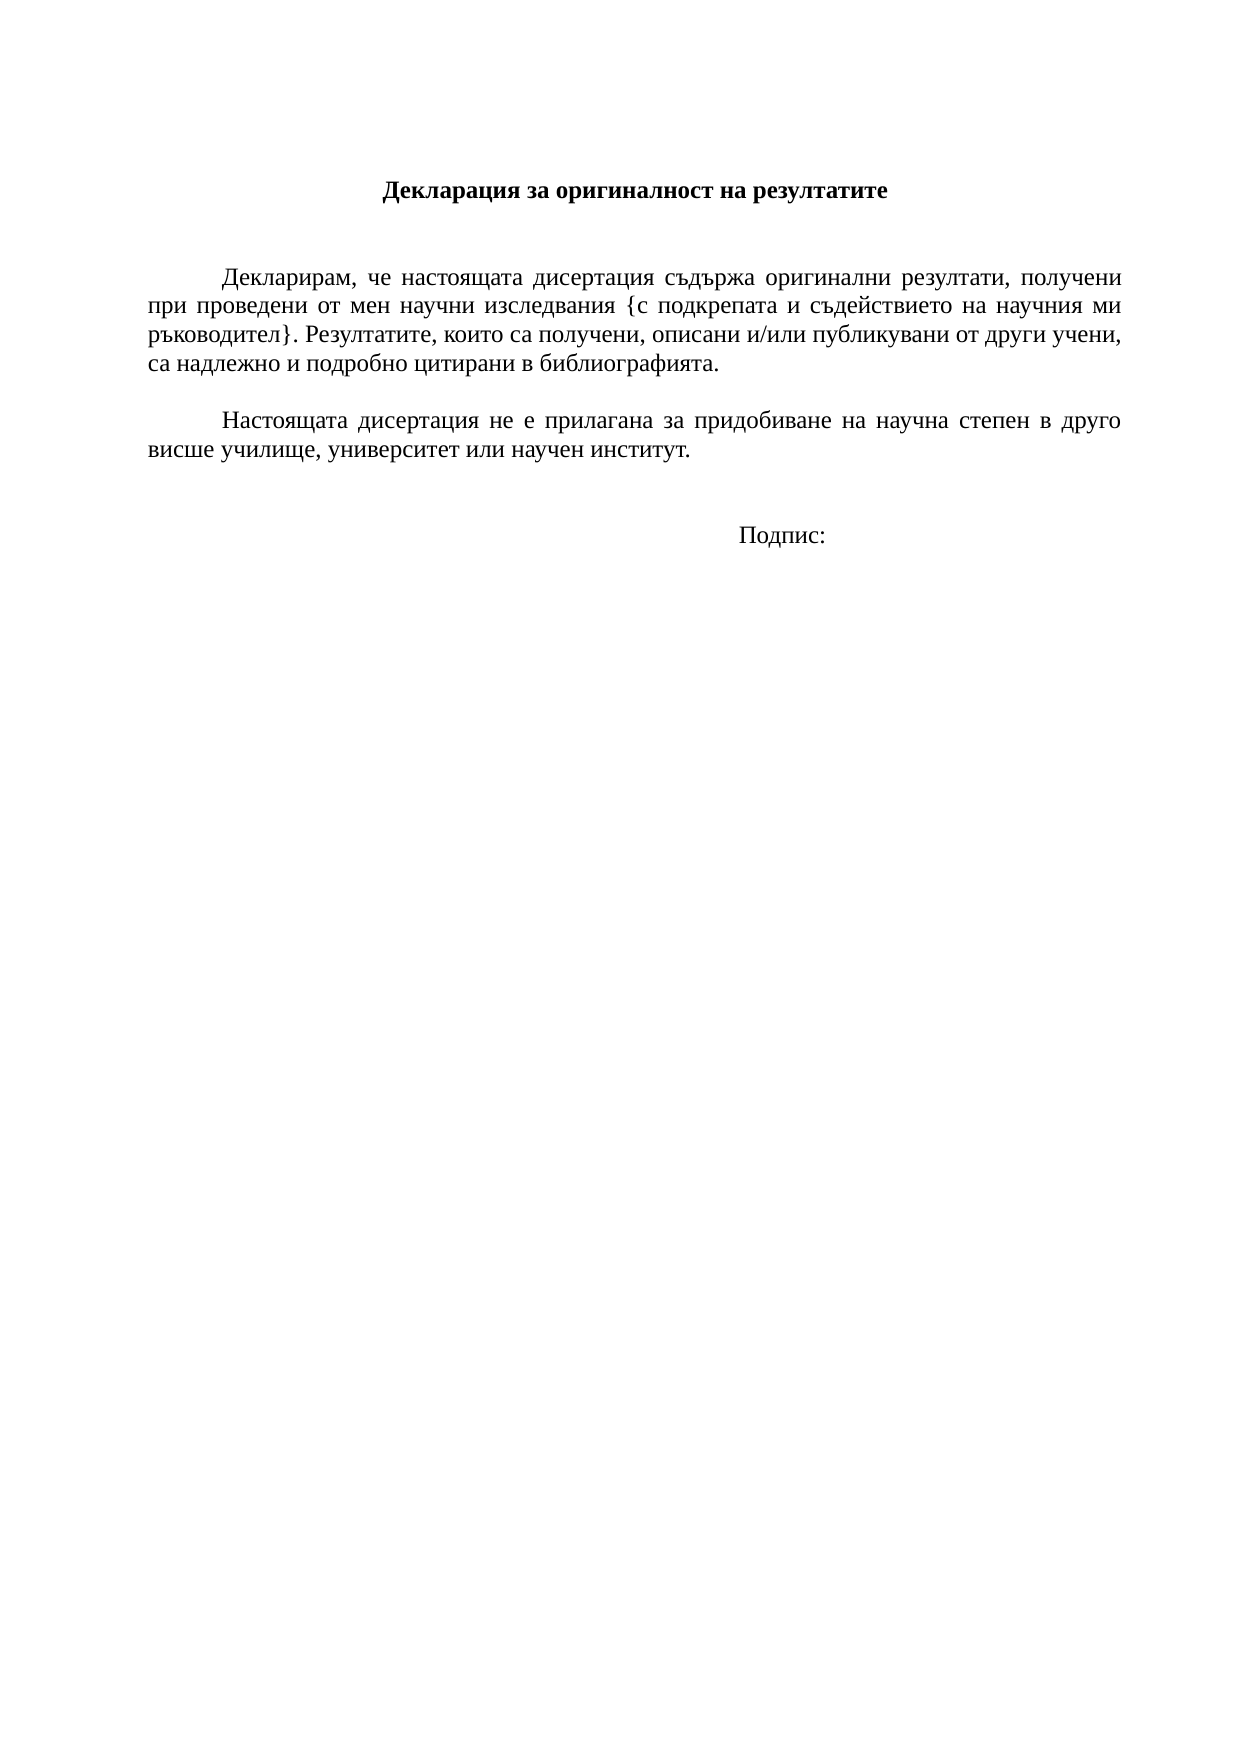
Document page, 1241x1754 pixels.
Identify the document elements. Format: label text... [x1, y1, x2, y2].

text Настоящата дисертация не е прилагана за придобиване на научна степен в друго висше училище, университет или научен институт. [148, 406, 1122, 463]
text Декларация за оригиналност на резултатите [148, 176, 1122, 204]
text Декларирам, че настоящата дисертация съдържа оригинални резултати, получени при проведени от мен научни изследвания {с подкрепата и съдействието на научния ми ръководител}. Резултатите, които са получени, описани и/или публикувани от други учени, са надлежно и подробно цитирани в библиографията. [148, 262, 1122, 377]
text Подпис: [148, 521, 1122, 549]
